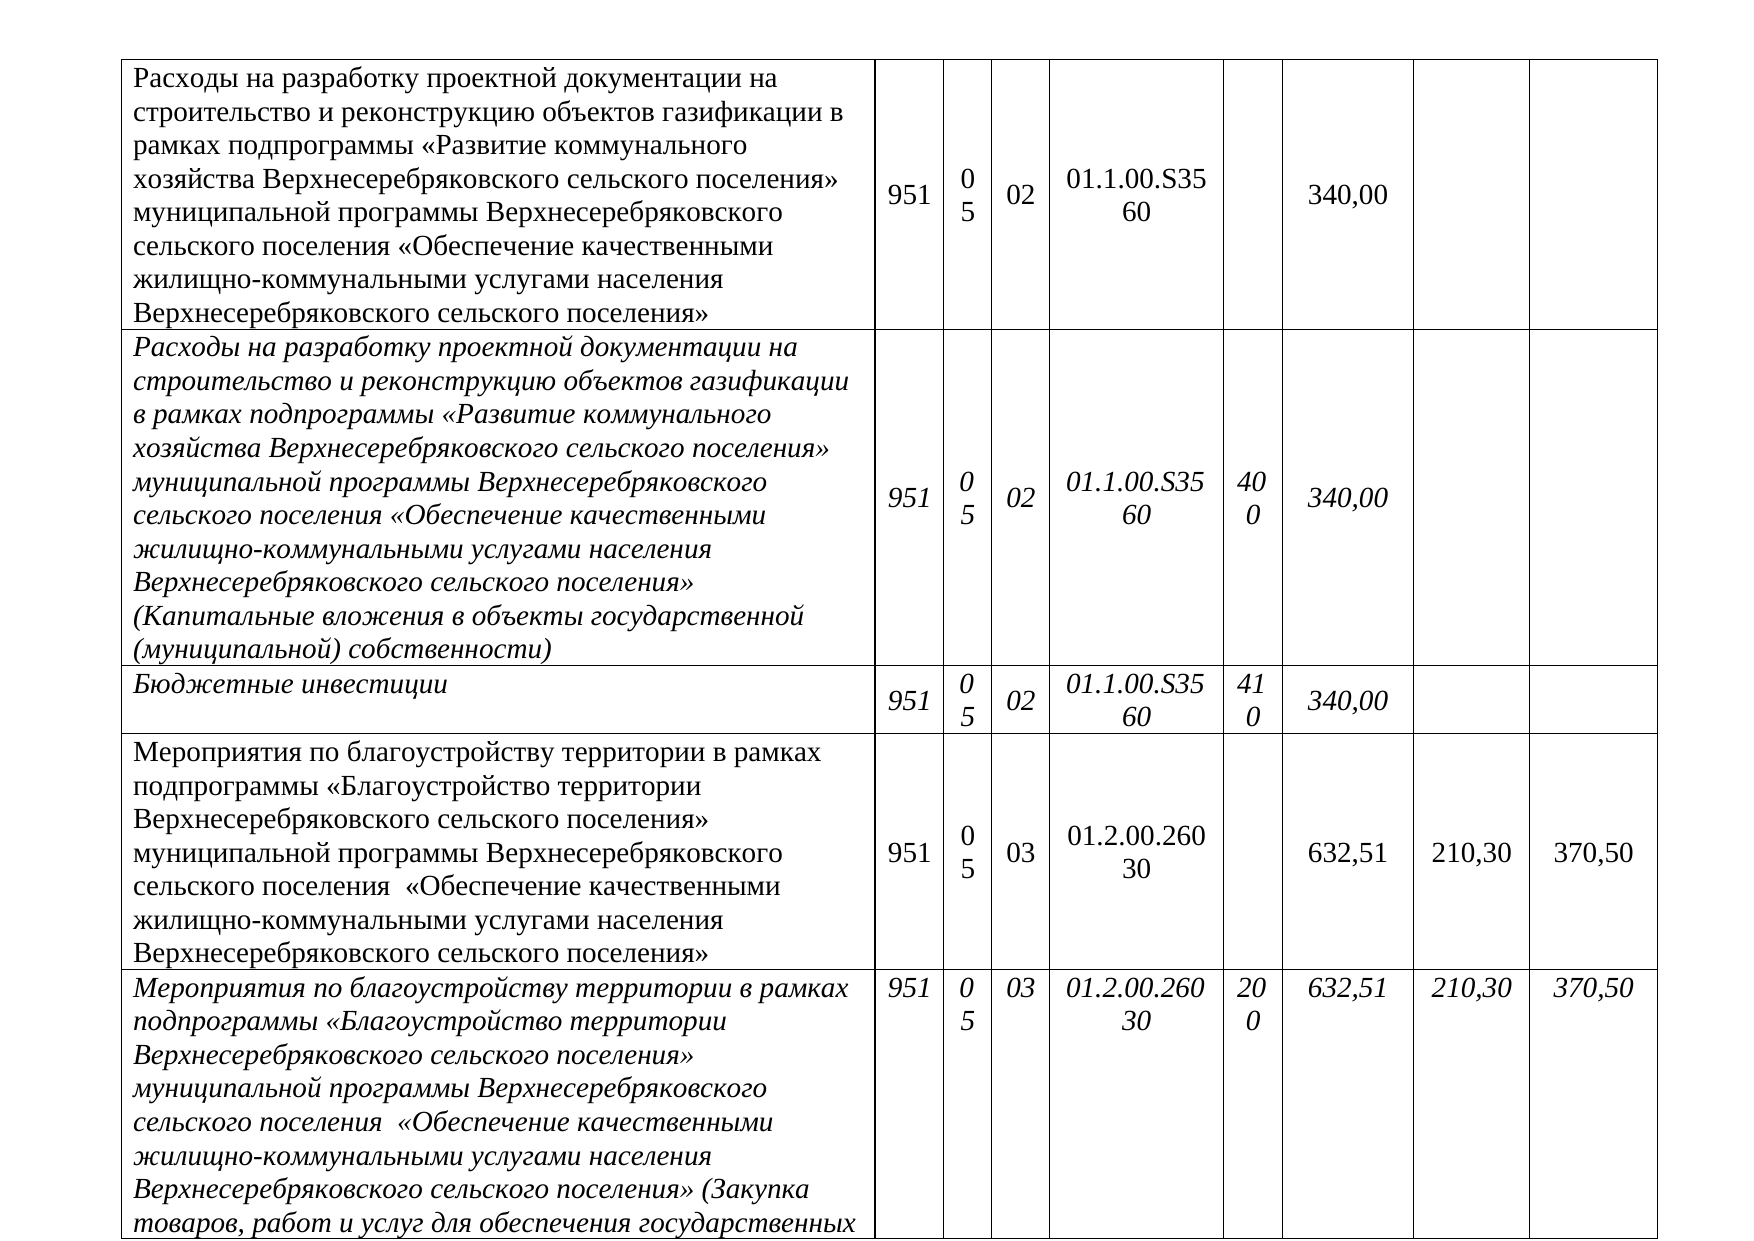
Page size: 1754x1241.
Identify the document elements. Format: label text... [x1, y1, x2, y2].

table_cell 210,30 [1414, 734, 1529, 969]
table_cell [1224, 60, 1282, 328]
table_cell [1224, 734, 1282, 969]
table_cell 01.1.00.S3560 [1050, 60, 1223, 328]
table_cell Расходы на разработку проектной документации на строительство и реконструкцию объектов газификации в рамках подпрограммы «Развитие коммунального хозяйства Верхнесеребряковского сельского поселения» муниципальной программы Верхнесеребряковского сельского поселения «Обеспечение качественными жилищно-коммунальными услугами населения Верхнесеребряковского сельского поселения» [122, 60, 874, 328]
table_cell [1414, 60, 1529, 328]
table_cell 05 [944, 970, 991, 1238]
table_cell 951 [876, 330, 943, 665]
table_cell 400 [1224, 330, 1282, 665]
table_cell [1530, 666, 1657, 733]
table_cell 410 [1224, 666, 1282, 733]
table_cell 05 [944, 734, 991, 969]
table_cell 370,50 [1530, 970, 1657, 1238]
table_cell 02 [992, 330, 1049, 665]
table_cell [122, 970, 874, 1238]
table_cell [1530, 330, 1657, 665]
table_cell 951 [876, 734, 943, 969]
table_cell 340,00 [1283, 60, 1413, 328]
table_cell 210,30 [1414, 970, 1529, 1238]
table_cell 370,50 [1530, 734, 1657, 969]
table_cell 632,51 [1283, 970, 1413, 1238]
table_cell 340,00 [1283, 666, 1413, 733]
table_cell 632,51 [1283, 734, 1413, 969]
table_cell Мероприятия по благоустройству территории в рамках подпрограммы «Благоустройство территории Верхнесеребряковского сельского поселения» муниципальной программы Верхнесеребряковского сельского поселения «Обеспечение качественными жилищно-коммунальными услугами населения Верхнесеребряковского сельского поселения» [122, 734, 874, 969]
table_cell 02 [992, 60, 1049, 328]
table_cell 01.1.00.S3560 [1050, 330, 1223, 665]
table_cell 01.1.00.S3560 [1050, 666, 1223, 733]
table_cell 05 [944, 666, 991, 733]
table_cell [1414, 330, 1529, 665]
table_cell 05 [944, 330, 991, 665]
table_cell 03 [992, 734, 1049, 969]
table_cell 03 [992, 970, 1049, 1238]
table_cell 02 [992, 666, 1049, 733]
table_cell [1530, 60, 1657, 328]
table_cell 200 [1224, 970, 1282, 1238]
table_cell [1414, 666, 1529, 733]
table_cell 01.2.00.26030 [1050, 970, 1223, 1238]
table_cell 951 [876, 970, 943, 1238]
table_cell Расходы на разработку проектной документации на строительство и реконструкцию объектов газификации в рамках подпрограммы «Развитие коммунального хозяйства Верхнесеребряковского сельского поселения» муниципальной программы Верхнесеребряковского сельского поселения «Обеспечение качественными жилищно-коммунальными услугами населения Верхнесеребряковского сельского поселения» (Капитальные вложения в объекты государственной (муниципальной) собственности) [122, 330, 874, 665]
table_cell Бюджетные инвестиции [122, 666, 874, 733]
table_cell 951 [876, 666, 943, 733]
table_cell 340,00 [1283, 330, 1413, 665]
table_cell 01.2.00.26030 [1050, 734, 1223, 969]
table_cell 05 [944, 60, 991, 328]
table_cell 951 [876, 60, 943, 328]
